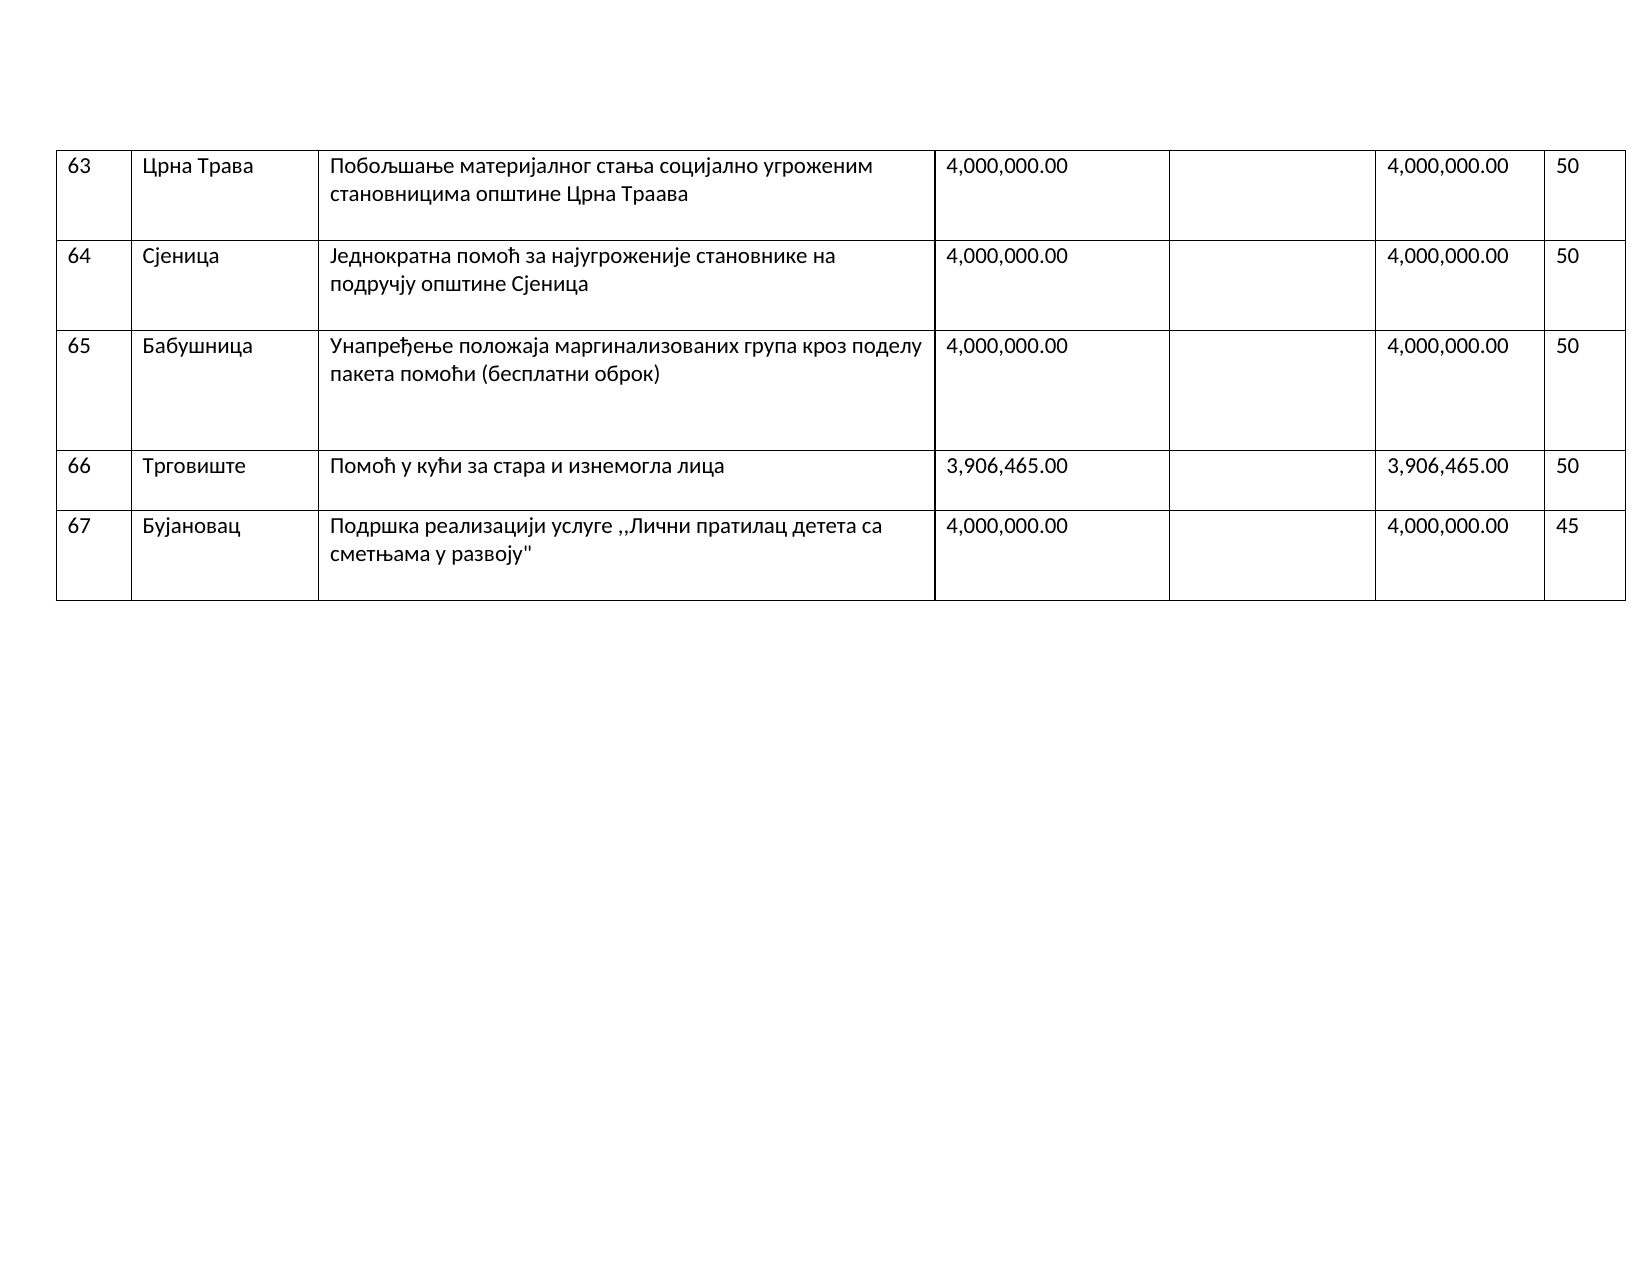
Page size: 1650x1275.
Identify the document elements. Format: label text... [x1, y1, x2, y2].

table_cell Подршка реализацији услуге ,,Лични пратилац детета са сметњама у развоју" [319, 511, 934, 600]
table_cell 4,000,000.00 [936, 241, 1169, 330]
table_cell 4,000,000.00 [1376, 241, 1544, 330]
table_cell 4,000,000.00 [936, 511, 1169, 600]
table_cell Сјеница [132, 241, 318, 330]
table_cell 66 [57, 451, 131, 510]
table_cell 50 [1545, 241, 1625, 330]
table_cell 63 [57, 151, 131, 240]
table_cell [1170, 511, 1375, 600]
table_cell Бујановац [132, 511, 318, 600]
table_cell [1170, 451, 1375, 510]
table_cell 4,000,000.00 [936, 331, 1169, 450]
table_cell Помоћ у кући за стара и изнемогла лица [319, 451, 934, 510]
table_cell Бабушница [132, 331, 318, 450]
table_cell 4,000,000.00 [1376, 511, 1544, 600]
table_cell [1170, 241, 1375, 330]
table_cell Унапређење положаја маргинализованих група кроз поделу пакета помоћи (бесплатни оброк) [319, 331, 934, 450]
table_cell 4,000,000.00 [1376, 151, 1544, 240]
table_cell 50 [1545, 451, 1625, 510]
table_cell Црна Трава [132, 151, 318, 240]
table_cell Једнократна помоћ за најугроженије становнике на подручју општине Сјеница [319, 241, 934, 330]
table_cell 3,906,465.00 [1376, 451, 1544, 510]
table_cell Трговиште [132, 451, 318, 510]
table_cell 3,906,465.00 [936, 451, 1169, 510]
table_cell 4,000,000.00 [936, 151, 1169, 240]
table_cell [1170, 151, 1375, 240]
table_cell [1170, 331, 1375, 450]
table_cell 50 [1545, 331, 1625, 450]
table_cell 65 [57, 331, 131, 450]
table_cell 4,000,000.00 [1376, 331, 1544, 450]
table_cell Побољшање материјалног стања социјално угроженим становницима општине Црна Траава [319, 151, 934, 240]
table_cell 45 [1545, 511, 1625, 600]
table_cell 67 [57, 511, 131, 600]
table_cell 50 [1545, 151, 1625, 240]
table_cell 64 [57, 241, 131, 330]
